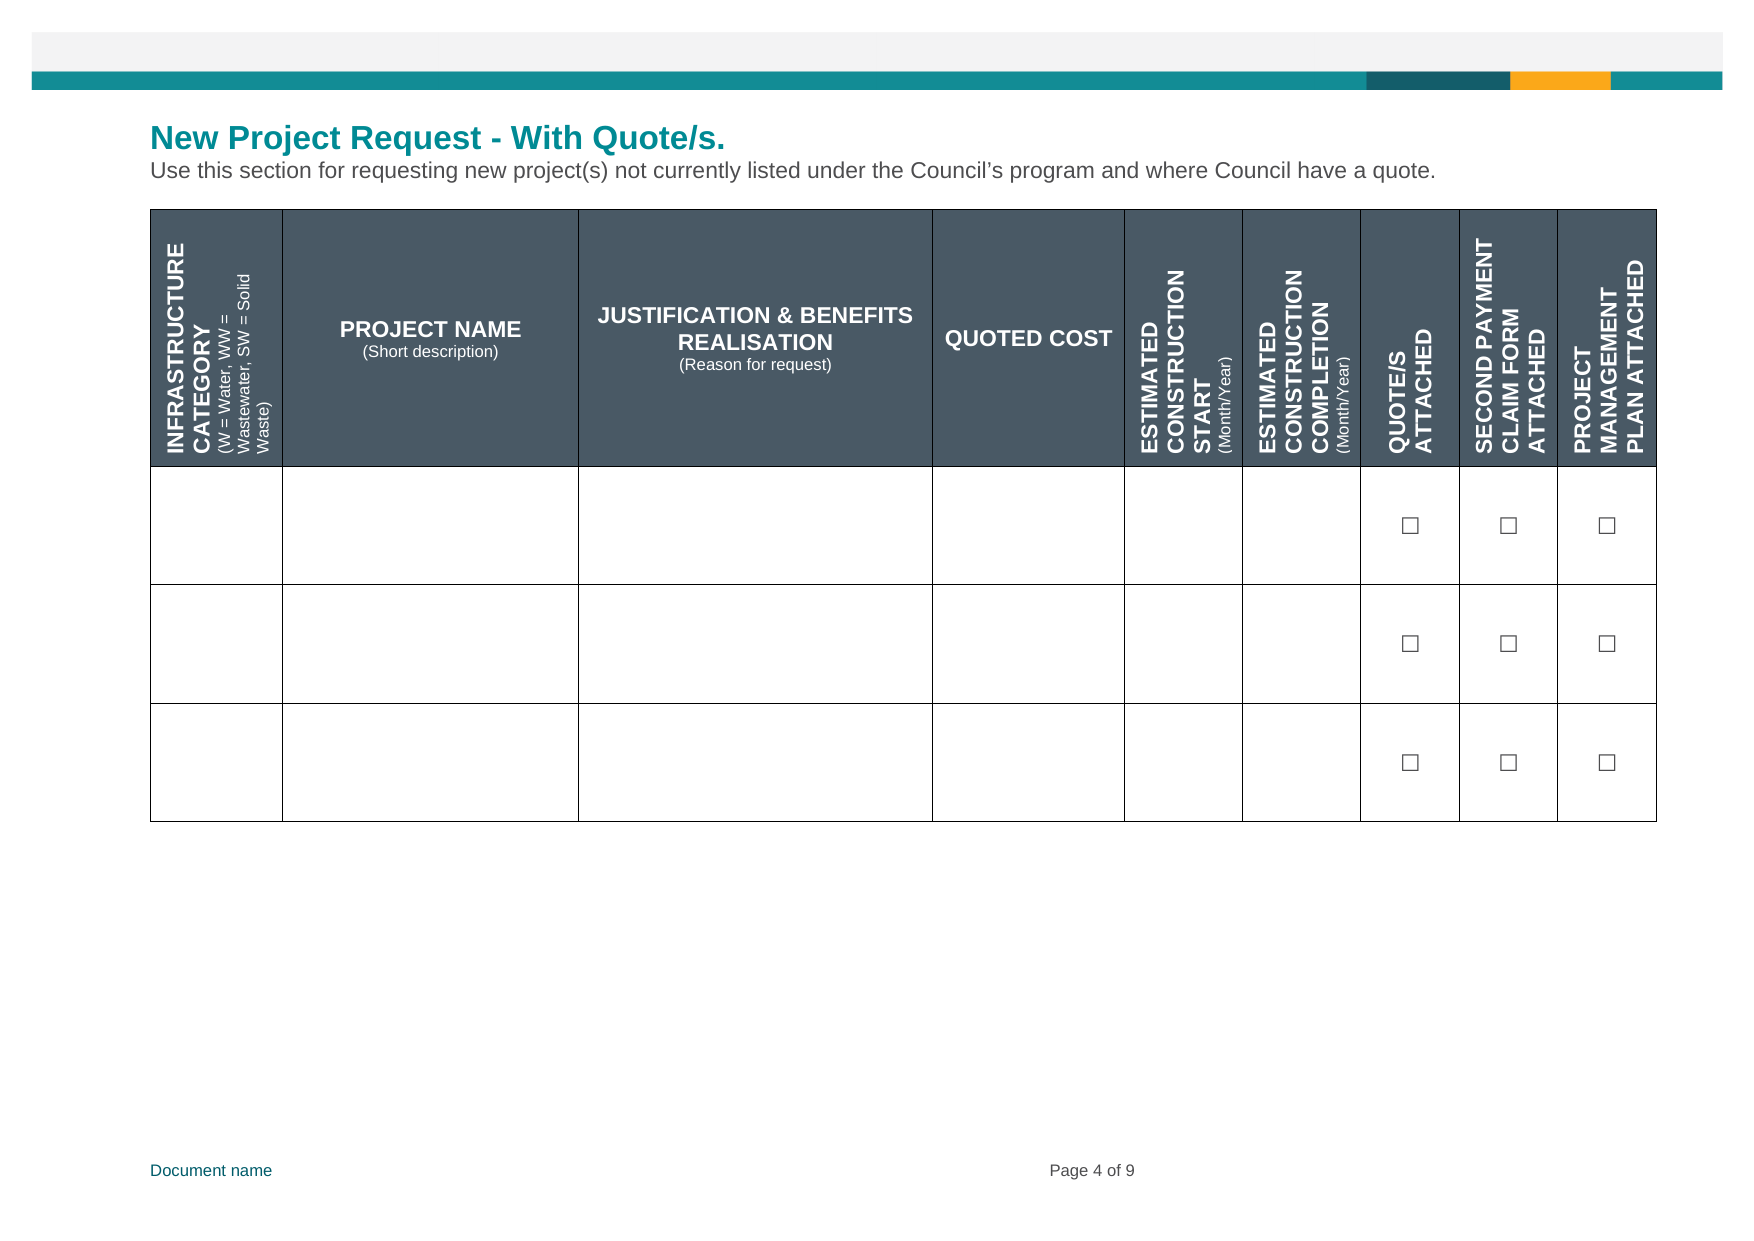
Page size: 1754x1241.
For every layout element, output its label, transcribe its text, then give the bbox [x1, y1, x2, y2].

table_cell [579, 704, 932, 821]
table_cell [283, 467, 578, 584]
table_cell [1243, 704, 1360, 821]
table_cell [933, 467, 1124, 584]
table_cell [1243, 585, 1360, 702]
table_cell [283, 704, 578, 821]
table_cell [151, 704, 282, 821]
table_header ESTIMATED CONSTRUCTION START (Month/Year) [1125, 210, 1242, 466]
table_header ESTIMATED CONSTRUCTION COMPLETION (Month/Year) [1243, 210, 1360, 466]
table_cell [579, 585, 932, 702]
table_cell [1125, 467, 1242, 584]
table_cell [151, 585, 282, 702]
table_cell [1243, 467, 1360, 584]
table_header PROJECT MANAGEMENT PLAN ATTACHED [1558, 210, 1656, 466]
table_header PROJECT NAME (Short description) [283, 210, 578, 466]
subtitle New Project Request - With Quote/s. [150, 118, 1577, 157]
table_header INFRASTRUCTURE CATEGORY (W = Water, WW = Wastewater, SW = Solid Waste) [151, 210, 282, 466]
table_header SECOND PAYMENT CLAIM FORM ATTACHED [1460, 210, 1557, 466]
table_header QUOTED COST [933, 210, 1124, 466]
table_cell [1125, 704, 1242, 821]
text Use this section for requesting new project(s) not currently listed under the Council’s program and where Council have a quote. [150, 157, 1577, 183]
table_cell [283, 585, 578, 702]
table_cell [151, 467, 282, 584]
table_cell [579, 467, 932, 584]
table_cell [933, 704, 1124, 821]
table_cell [933, 585, 1124, 702]
picture [1, 1, 1753, 90]
table_cell [1125, 585, 1242, 702]
table_header QUOTE/S ATTACHED [1361, 210, 1459, 466]
table_header JUSTIFICATION & BENEFITS REALISATION (Reason for request) [579, 210, 932, 466]
